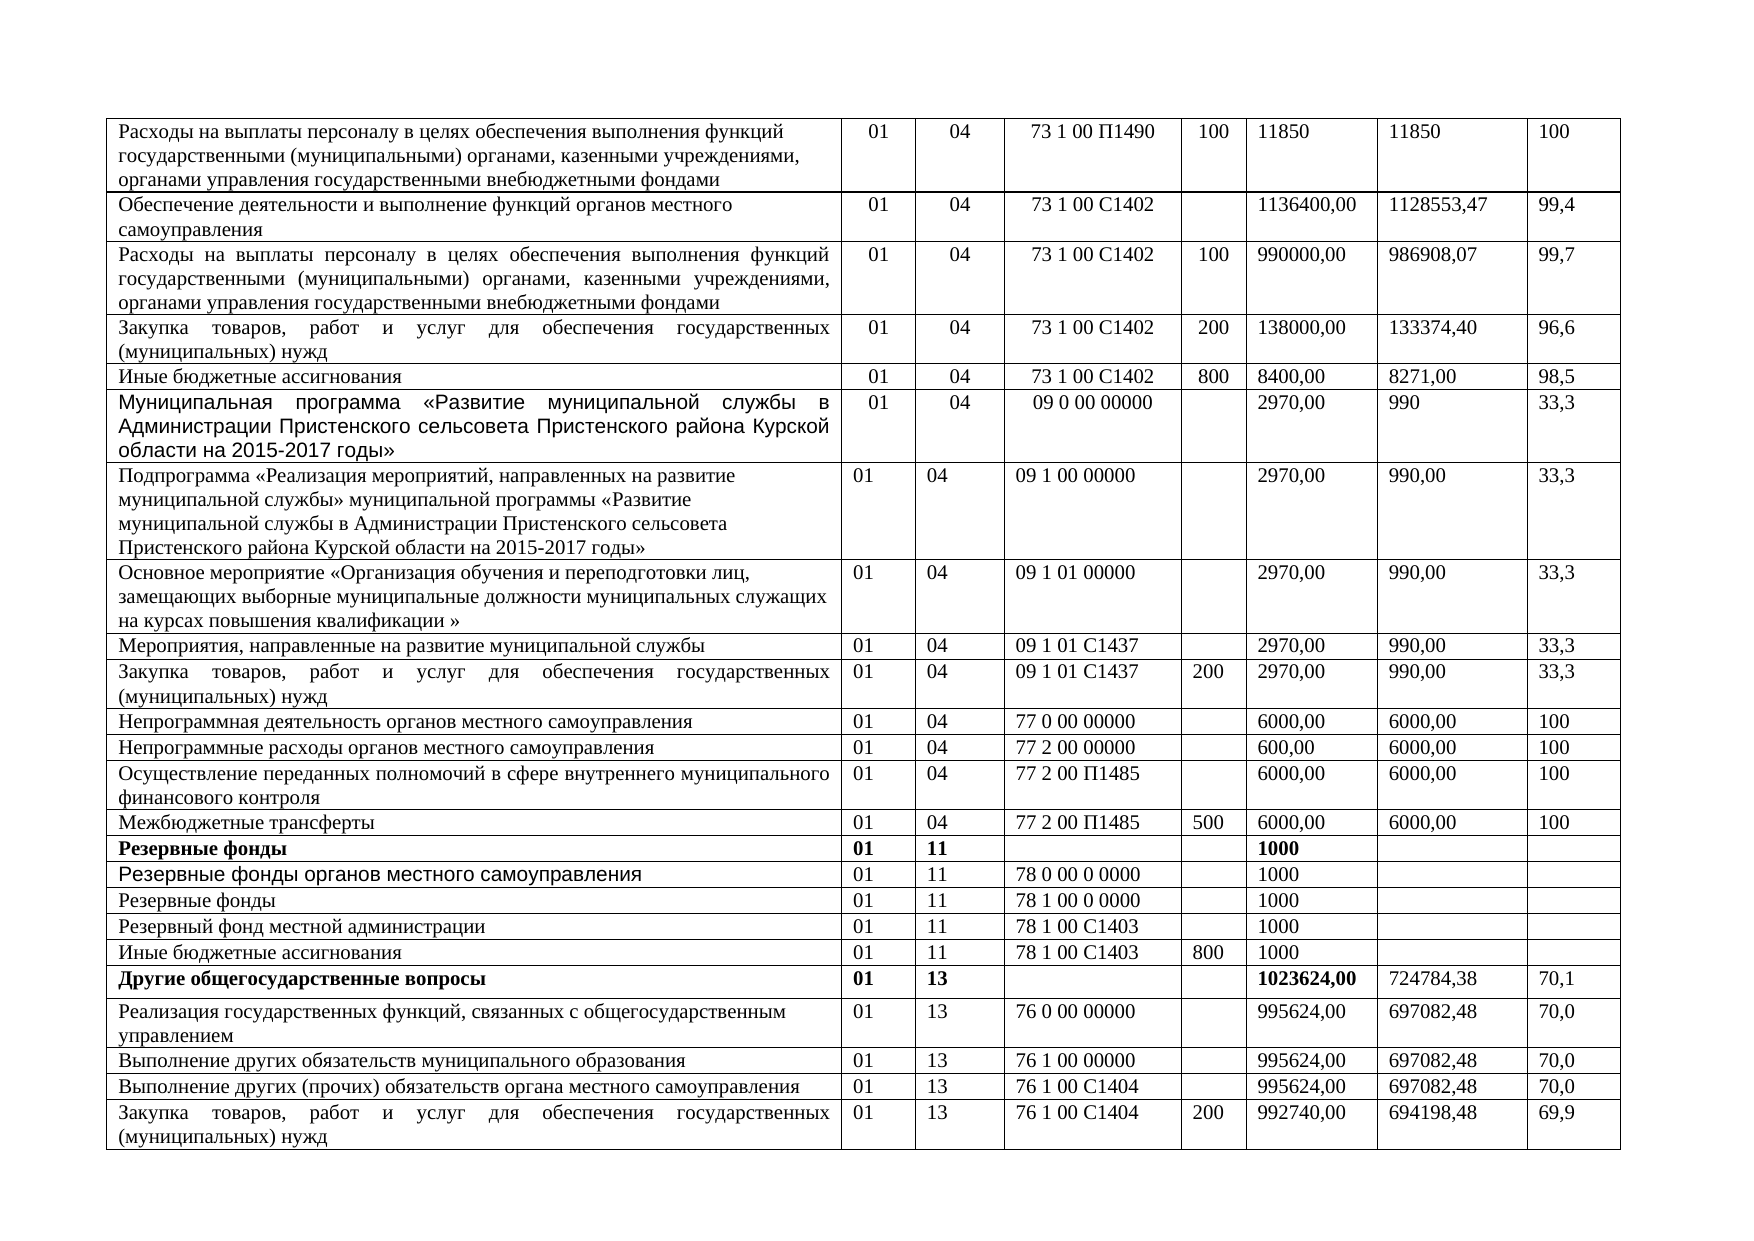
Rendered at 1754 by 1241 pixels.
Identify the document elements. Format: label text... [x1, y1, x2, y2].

table_cell 73 1 00 С1402 [1005, 242, 1181, 314]
table_cell 1000 [1247, 862, 1377, 887]
table_cell [1528, 862, 1620, 887]
table_cell 100 [1528, 761, 1620, 809]
table_cell 01 [842, 315, 915, 363]
table_cell 697082,48 [1378, 1074, 1527, 1099]
table_cell 990,00 [1378, 560, 1527, 632]
table_cell Выполнение других (прочих) обязательств органа местного самоуправления [107, 1074, 841, 1099]
table_cell 13 [916, 966, 1004, 998]
table_cell 33,3 [1528, 463, 1620, 559]
table_cell 99,4 [1528, 193, 1620, 241]
table_cell 69,9 [1528, 1100, 1620, 1148]
table_cell Резервные фонды [107, 888, 841, 913]
table_cell 73 1 00 П1490 [1005, 119, 1181, 191]
table_cell Подпрограмма «Реализация мероприятий, направленных на развитие муниципальной службы» муниципальной программы «Развитие муниципальной службы в Администрации Пристенского сельсовета Пристенского района Курской области на 2015-2017 годы» [107, 463, 841, 559]
table_cell 09 1 00 00000 [1005, 463, 1181, 559]
table_cell 01 [842, 193, 915, 241]
table_cell 694198,48 [1378, 1100, 1527, 1148]
table_cell 04 [916, 735, 1004, 760]
table_cell 04 [916, 560, 1004, 632]
table_cell 200 [1182, 315, 1246, 363]
table_cell 70,0 [1528, 999, 1620, 1047]
table_cell [1005, 966, 1181, 998]
table_cell 800 [1182, 940, 1246, 965]
table_cell Межбюджетные трансферты [107, 810, 841, 835]
table_cell 133374,40 [1378, 315, 1527, 363]
table_cell Закупка товаров, работ и услуг для обеспечения государственных (муниципальных) нужд [107, 660, 841, 708]
table_cell 01 [842, 735, 915, 760]
table_cell 2970,00 [1247, 463, 1377, 559]
table_cell [1528, 914, 1620, 939]
table_cell 1000 [1247, 836, 1377, 861]
table_cell 99,7 [1528, 242, 1620, 314]
table_cell [1182, 999, 1246, 1047]
table_cell 76 1 00 С1404 [1005, 1100, 1181, 1148]
table_cell 100 [1182, 242, 1246, 314]
table_cell 995624,00 [1247, 1048, 1377, 1073]
table_cell 6000,00 [1378, 735, 1527, 760]
table_cell 04 [916, 810, 1004, 835]
table_cell 96,6 [1528, 315, 1620, 363]
table_cell [1182, 390, 1246, 462]
table_cell [1378, 940, 1527, 965]
table_cell 33,3 [1528, 560, 1620, 632]
table_cell 04 [916, 242, 1004, 314]
table_cell Муниципальная программа «Развитие муниципальной службы в Администрации Пристенского сельсовета Пристенского района Курской области на 2015-2017 годы» [107, 390, 841, 462]
table_cell 78 1 00 0 0000 [1005, 888, 1181, 913]
table_cell 01 [842, 914, 915, 939]
table_cell 98,5 [1528, 364, 1620, 389]
table_cell 500 [1182, 810, 1246, 835]
table_cell 800 [1182, 364, 1246, 389]
table_cell Иные бюджетные ассигнования [107, 364, 841, 389]
table_cell 13 [916, 1100, 1004, 1148]
table_cell 6000,00 [1378, 761, 1527, 809]
table_cell 6000,00 [1247, 709, 1377, 734]
table_cell Непрограммная деятельность органов местного самоуправления [107, 709, 841, 734]
table_cell Расходы на выплаты персоналу в целях обеспечения выполнения функций государственными (муниципальными) органами, казенными учреждениями, органами управления государственными внебюджетными фондами [107, 119, 841, 191]
table_cell 09 0 00 00000 [1005, 390, 1181, 462]
table_cell 78 1 00 С1403 [1005, 914, 1181, 939]
table_cell Осуществление переданных полномочий в сфере внутреннего муниципального финансового контроля [107, 761, 841, 809]
table_cell 01 [842, 660, 915, 708]
table_cell 2970,00 [1247, 634, 1377, 658]
table_cell 100 [1528, 810, 1620, 835]
table_cell 04 [916, 761, 1004, 809]
table_cell Мероприятия, направленные на развитие муниципальной службы [107, 634, 841, 658]
table_cell 04 [916, 390, 1004, 462]
table_cell 1023624,00 [1247, 966, 1377, 998]
table_cell Другие общегосударственные вопросы [107, 966, 841, 998]
table_cell 73 1 00 С1402 [1005, 364, 1181, 389]
table_cell 70,0 [1528, 1048, 1620, 1073]
table_cell [1528, 940, 1620, 965]
table_cell [1182, 735, 1246, 760]
table_cell 01 [842, 810, 915, 835]
table_cell 1000 [1247, 914, 1377, 939]
table_cell Непрограммные расходы органов местного самоуправления [107, 735, 841, 760]
table_cell 1128553,47 [1378, 193, 1527, 241]
table_cell 600,00 [1247, 735, 1377, 760]
table_cell [1182, 709, 1246, 734]
table_cell 01 [842, 634, 915, 658]
table_cell [1378, 914, 1527, 939]
table_cell 01 [842, 862, 915, 887]
table_cell 78 1 00 С1403 [1005, 940, 1181, 965]
table_cell 01 [842, 390, 915, 462]
table_cell 01 [842, 1074, 915, 1099]
table_cell [1182, 1048, 1246, 1073]
table_cell 8271,00 [1378, 364, 1527, 389]
table_cell [1182, 634, 1246, 658]
table_cell 11 [916, 940, 1004, 965]
table_cell Закупка товаров, работ и услуг для обеспечения государственных (муниципальных) нужд [107, 315, 841, 363]
table_cell 04 [916, 634, 1004, 658]
table_cell 76 1 00 С1404 [1005, 1074, 1181, 1099]
table_cell [1005, 836, 1181, 861]
table_cell 77 2 00 00000 [1005, 735, 1181, 760]
table_cell 33,3 [1528, 660, 1620, 708]
table_cell 2970,00 [1247, 560, 1377, 632]
table_cell Основное мероприятие «Организация обучения и переподготовки лиц, замещающих выборные муниципальные должности муниципальных служащих на курсах повышения квалификации » [107, 560, 841, 632]
table_cell 995624,00 [1247, 1074, 1377, 1099]
table_cell 77 2 00 П1485 [1005, 810, 1181, 835]
table_cell 990000,00 [1247, 242, 1377, 314]
table_cell 2970,00 [1247, 390, 1377, 462]
table_cell 990,00 [1378, 463, 1527, 559]
table_cell Расходы на выплаты персоналу в целях обеспечения выполнения функций государственными (муниципальными) органами, казенными учреждениями, органами управления государственными внебюджетными фондами [107, 242, 841, 314]
table_cell 04 [916, 364, 1004, 389]
table_cell 11850 [1247, 119, 1377, 191]
table_cell 04 [916, 463, 1004, 559]
table_cell 01 [842, 761, 915, 809]
table_cell 200 [1182, 660, 1246, 708]
table_cell [1182, 966, 1246, 998]
table_cell 73 1 00 С1402 [1005, 315, 1181, 363]
table_cell 1000 [1247, 888, 1377, 913]
table_cell 6000,00 [1247, 810, 1377, 835]
table_cell 76 0 00 00000 [1005, 999, 1181, 1047]
table_cell Резервные фонды органов местного самоуправления [107, 862, 841, 887]
table_cell 09 1 01 С1437 [1005, 660, 1181, 708]
table_cell Выполнение других обязательств муниципального образования [107, 1048, 841, 1073]
table_cell 986908,07 [1378, 242, 1527, 314]
table_cell 100 [1182, 119, 1246, 191]
table_cell 13 [916, 1048, 1004, 1073]
table_cell 6000,00 [1378, 810, 1527, 835]
table_cell [1182, 888, 1246, 913]
table_cell 78 0 00 0 0000 [1005, 862, 1181, 887]
table_cell 33,3 [1528, 390, 1620, 462]
table_cell [1378, 836, 1527, 861]
table_cell 724784,38 [1378, 966, 1527, 998]
table_cell Резервные фонды [107, 836, 841, 861]
table_cell 992740,00 [1247, 1100, 1377, 1148]
table_cell 100 [1528, 735, 1620, 760]
table_cell 697082,48 [1378, 1048, 1527, 1073]
table_cell Иные бюджетные ассигнования [107, 940, 841, 965]
table_cell 73 1 00 С1402 [1005, 193, 1181, 241]
table_cell [1528, 888, 1620, 913]
table_cell 01 [842, 1100, 915, 1148]
table_cell [1182, 560, 1246, 632]
table_cell 77 0 00 00000 [1005, 709, 1181, 734]
table_cell Обеспечение деятельности и выполнение функций органов местного самоуправления [107, 193, 841, 241]
table_cell 33,3 [1528, 634, 1620, 658]
table_cell 70,0 [1528, 1074, 1620, 1099]
table_cell 01 [842, 888, 915, 913]
table_cell 01 [842, 836, 915, 861]
table_cell 6000,00 [1247, 761, 1377, 809]
table_cell [1182, 836, 1246, 861]
table_cell [1182, 862, 1246, 887]
table_cell 6000,00 [1378, 709, 1527, 734]
table_cell 01 [842, 709, 915, 734]
table_cell 01 [842, 119, 915, 191]
table_cell 13 [916, 999, 1004, 1047]
table_cell 100 [1528, 119, 1620, 191]
table_cell Резервный фонд местной администрации [107, 914, 841, 939]
table_cell 1000 [1247, 940, 1377, 965]
table_cell 04 [916, 119, 1004, 191]
table_cell 11 [916, 888, 1004, 913]
table_cell 995624,00 [1247, 999, 1377, 1047]
table_cell 01 [842, 966, 915, 998]
table_cell 200 [1182, 1100, 1246, 1148]
table_cell [1528, 836, 1620, 861]
table_cell 04 [916, 315, 1004, 363]
table_cell 04 [916, 709, 1004, 734]
table_cell 01 [842, 463, 915, 559]
table_cell 77 2 00 П1485 [1005, 761, 1181, 809]
table_cell Реализация государственных функций, связанных с общегосударственным управлением [107, 999, 841, 1047]
table_cell 09 1 01 С1437 [1005, 634, 1181, 658]
table_cell 04 [916, 193, 1004, 241]
table_cell 2970,00 [1247, 660, 1377, 708]
table_cell 1136400,00 [1247, 193, 1377, 241]
table_cell 01 [842, 364, 915, 389]
table_cell 697082,48 [1378, 999, 1527, 1047]
table_cell 8400,00 [1247, 364, 1377, 389]
table_cell [1182, 1074, 1246, 1099]
table_cell 11850 [1378, 119, 1527, 191]
table_cell 01 [842, 940, 915, 965]
table_cell 11 [916, 836, 1004, 861]
table_cell 04 [916, 660, 1004, 708]
table_cell [1378, 862, 1527, 887]
table_cell 70,1 [1528, 966, 1620, 998]
table_cell 11 [916, 862, 1004, 887]
table_cell 138000,00 [1247, 315, 1377, 363]
table_cell 11 [916, 914, 1004, 939]
table_cell [1378, 888, 1527, 913]
table_cell 01 [842, 560, 915, 632]
table_cell 990,00 [1378, 634, 1527, 658]
table_cell 01 [842, 242, 915, 314]
table_cell [1182, 463, 1246, 559]
table_cell 990,00 [1378, 660, 1527, 708]
table_cell [1182, 914, 1246, 939]
table_cell 76 1 00 00000 [1005, 1048, 1181, 1073]
table_cell 01 [842, 1048, 915, 1073]
table_cell Закупка товаров, работ и услуг для обеспечения государственных (муниципальных) нужд [107, 1100, 841, 1148]
table_cell 990 [1378, 390, 1527, 462]
table_cell 01 [842, 999, 915, 1047]
table_cell 100 [1528, 709, 1620, 734]
table_cell [1182, 193, 1246, 241]
table_cell 09 1 01 00000 [1005, 560, 1181, 632]
table_cell 13 [916, 1074, 1004, 1099]
table_cell [1182, 761, 1246, 809]
